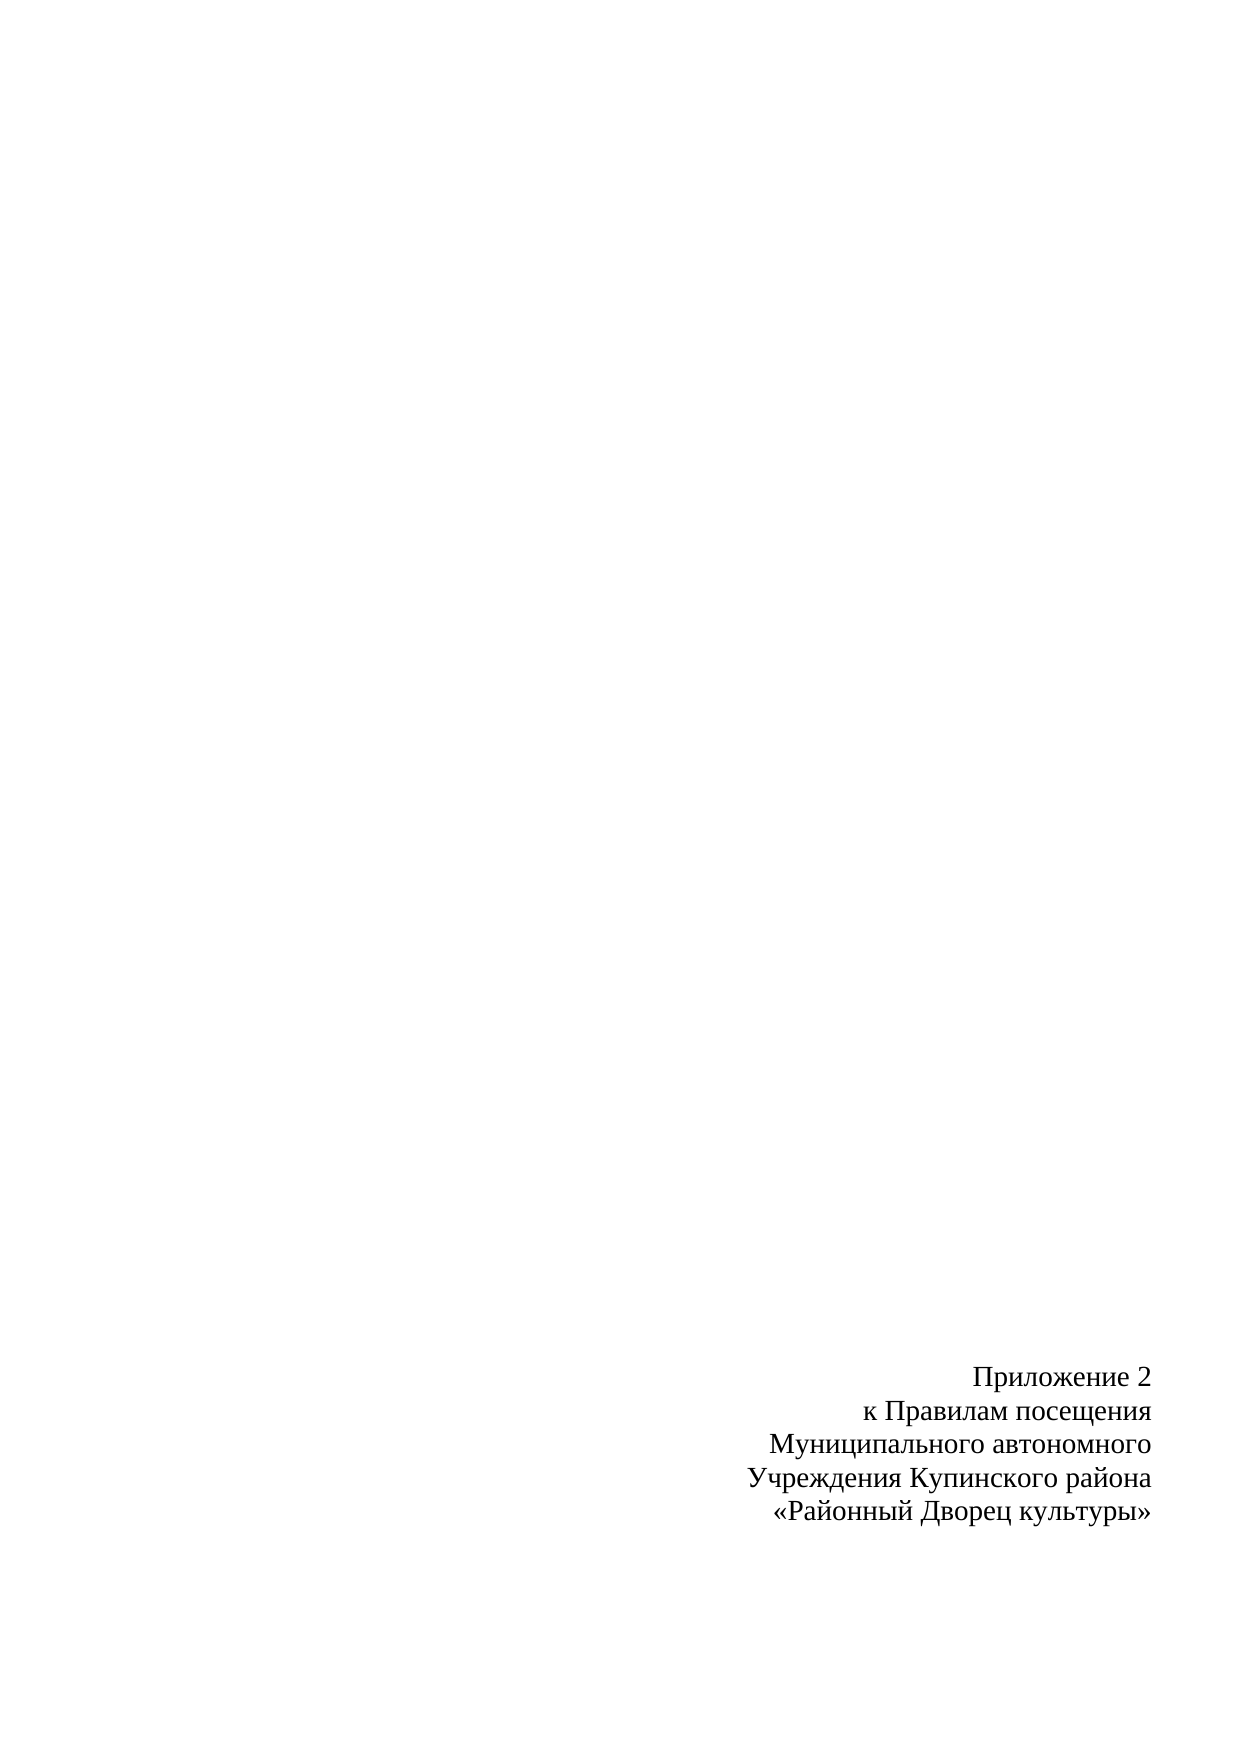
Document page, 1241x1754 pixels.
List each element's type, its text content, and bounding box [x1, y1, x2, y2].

text Учреждения Купинского района [177, 1460, 1152, 1493]
text «Районный Дворец культуры» [177, 1493, 1152, 1527]
text Приложение 2 к Правилам посещения Муниципального автономного [177, 1359, 1152, 1460]
